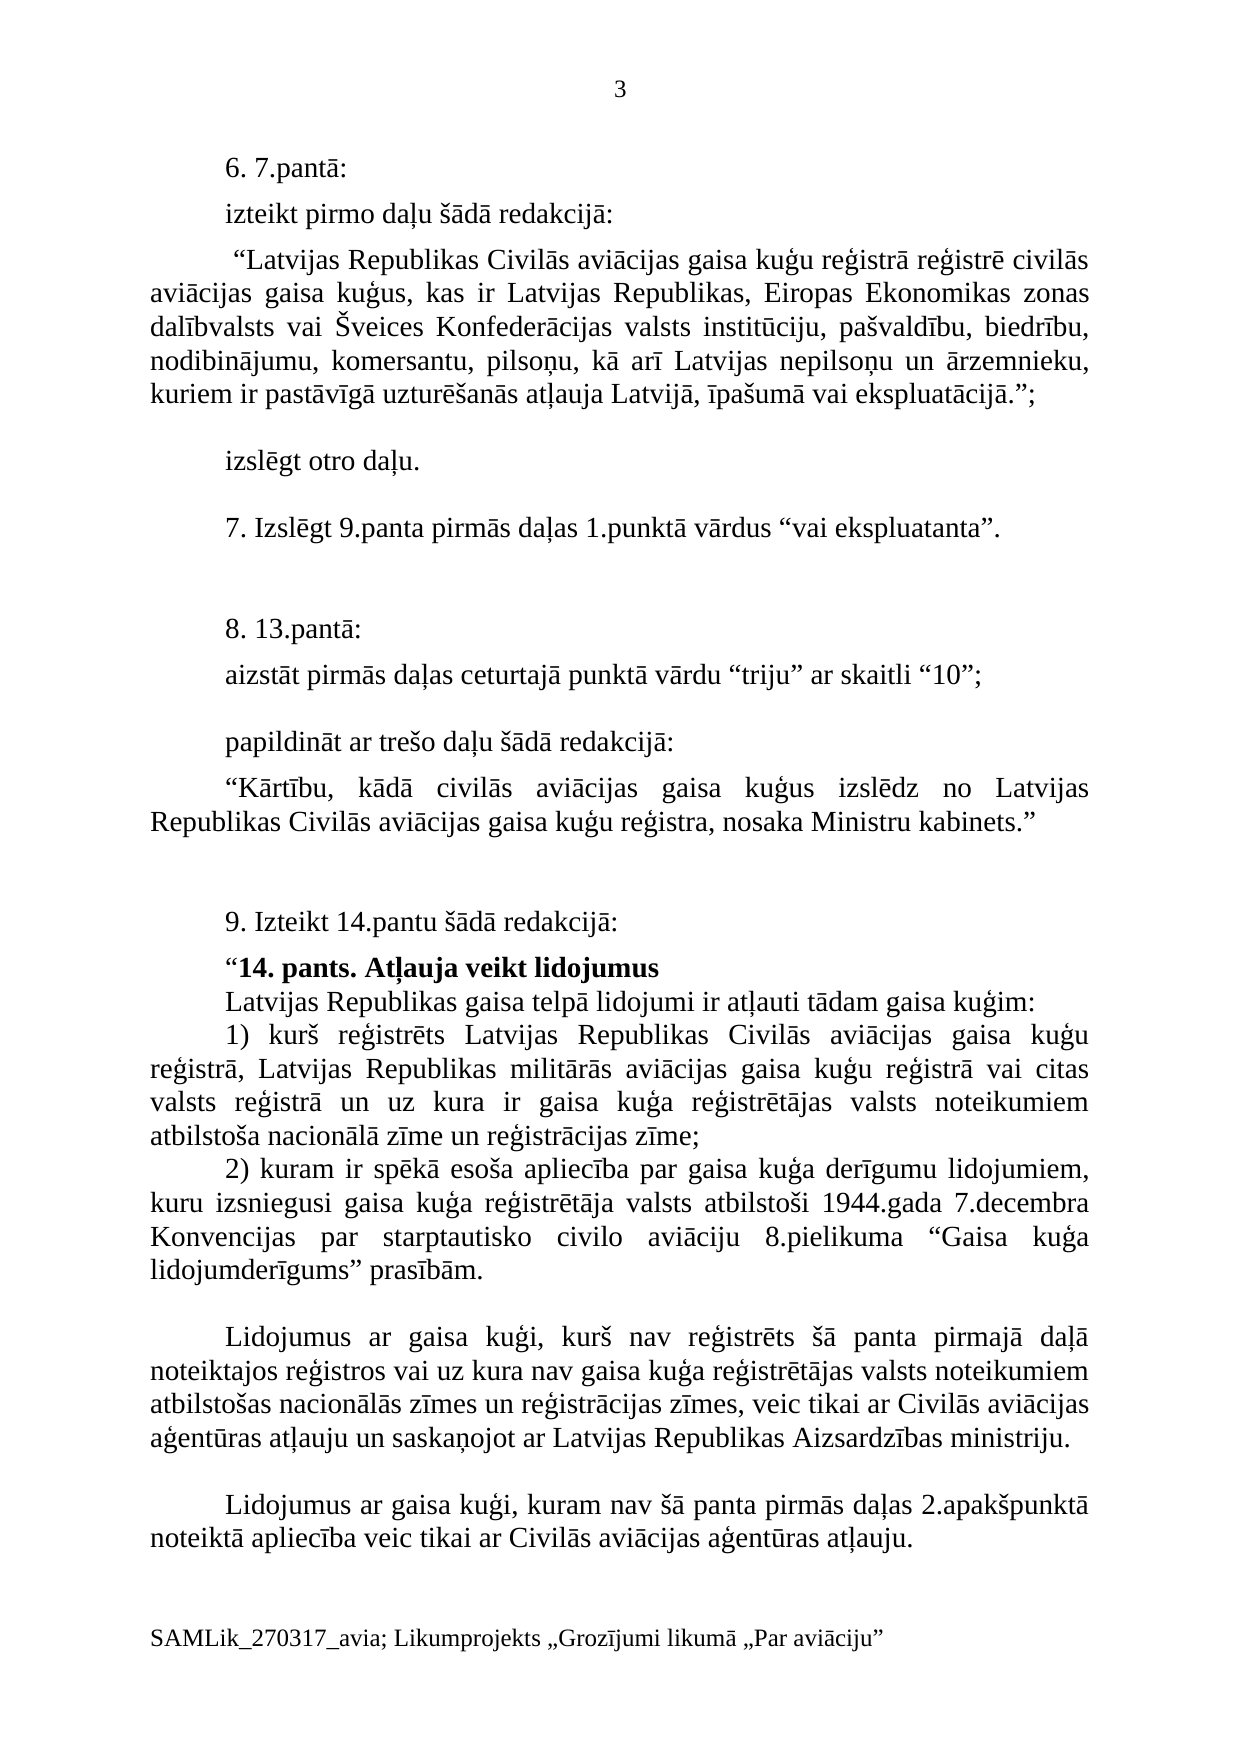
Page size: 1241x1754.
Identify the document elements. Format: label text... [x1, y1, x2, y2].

text papildināt ar trešo daļu šādā redakcijā: [150, 724, 1090, 758]
text 6. 7.pantā: [150, 150, 1090, 183]
text Lidojumus ar gaisa kuģi, kuram nav šā panta pirmās daļas 2.apakšpunktā noteiktā apliecība veic tikai ar Civilās aviācijas aģentūras atļauju. [150, 1487, 1090, 1554]
text 1) kurš reģistrēts Latvijas Republikas Civilās aviācijas gaisa kuģu reģistrā, Latvijas Republikas militārās aviācijas gaisa kuģu reģistrā vai citas valsts reģistrā un uz kura ir gaisa kuģa reģistrētājas valsts noteikumiem atbilstoša nacionālā zīme un reģistrācijas zīme; [150, 1017, 1090, 1152]
text 8. 13.pantā: [150, 611, 1090, 644]
text “Latvijas Republikas Civilās aviācijas gaisa kuģu reģistrā reģistrē civilās aviācijas gaisa kuģus, kas ir Latvijas Republikas, Eiropas Ekonomikas zonas dalībvalsts vai Šveices Konfederācijas valsts institūciju, pašvaldību, biedrību, nodibinājumu, komersantu, pilsoņu, kā arī Latvijas nepilsoņu un ārzemnieku, kuriem ir pastāvīgā uzturēšanās atļauja Latvijā, īpašumā vai ekspluatācijā.”; [150, 242, 1090, 410]
text Latvijas Republikas gaisa telpā lidojumi ir atļauti tādam gaisa kuģim: [150, 984, 1090, 1017]
text 2) kuram ir spēkā esoša apliecība par gaisa kuģa derīgumu lidojumiem, kuru izsniegusi gaisa kuģa reģistrētāja valsts atbilstoši 1944.gada 7.decembra Konvencijas par starptautisko civilo aviāciju 8.pielikuma “Gaisa kuģa lidojumderīgums” prasībām. [150, 1152, 1090, 1286]
text “14. pants. Atļauja veikt lidojumus [150, 950, 1090, 984]
text izteikt pirmo daļu šādā redakcijā: [150, 196, 1090, 229]
text aizstāt pirmās daļas ceturtajā punktā vārdu “triju” ar skaitli “10”; [150, 657, 1090, 691]
text Lidojumus ar gaisa kuģi, kurš nav reģistrēts šā panta pirmajā daļā noteiktajos reģistros vai uz kura nav gaisa kuģa reģistrētājas valsts noteikumiem atbilstošas nacionālās zīmes un reģistrācijas zīmes, veic tikai ar Civilās aviācijas aģentūras atļauju un saskaņojot ar Latvijas Republikas Aizsardzības ministriju. [150, 1319, 1090, 1453]
text 7. Izslēgt 9.panta pirmās daļas 1.punktā vārdus “vai ekspluatanta”. [150, 510, 1090, 544]
text 9. Izteikt 14.pantu šādā redakcijā: [150, 904, 1090, 938]
text izslēgt otro daļu. [150, 443, 1090, 477]
text “Kārtību, kādā civilās aviācijas gaisa kuģus izslēdz no Latvijas Republikas Civilās aviācijas gaisa kuģu reģistra, nosaka Ministru kabinets.” [150, 770, 1090, 837]
